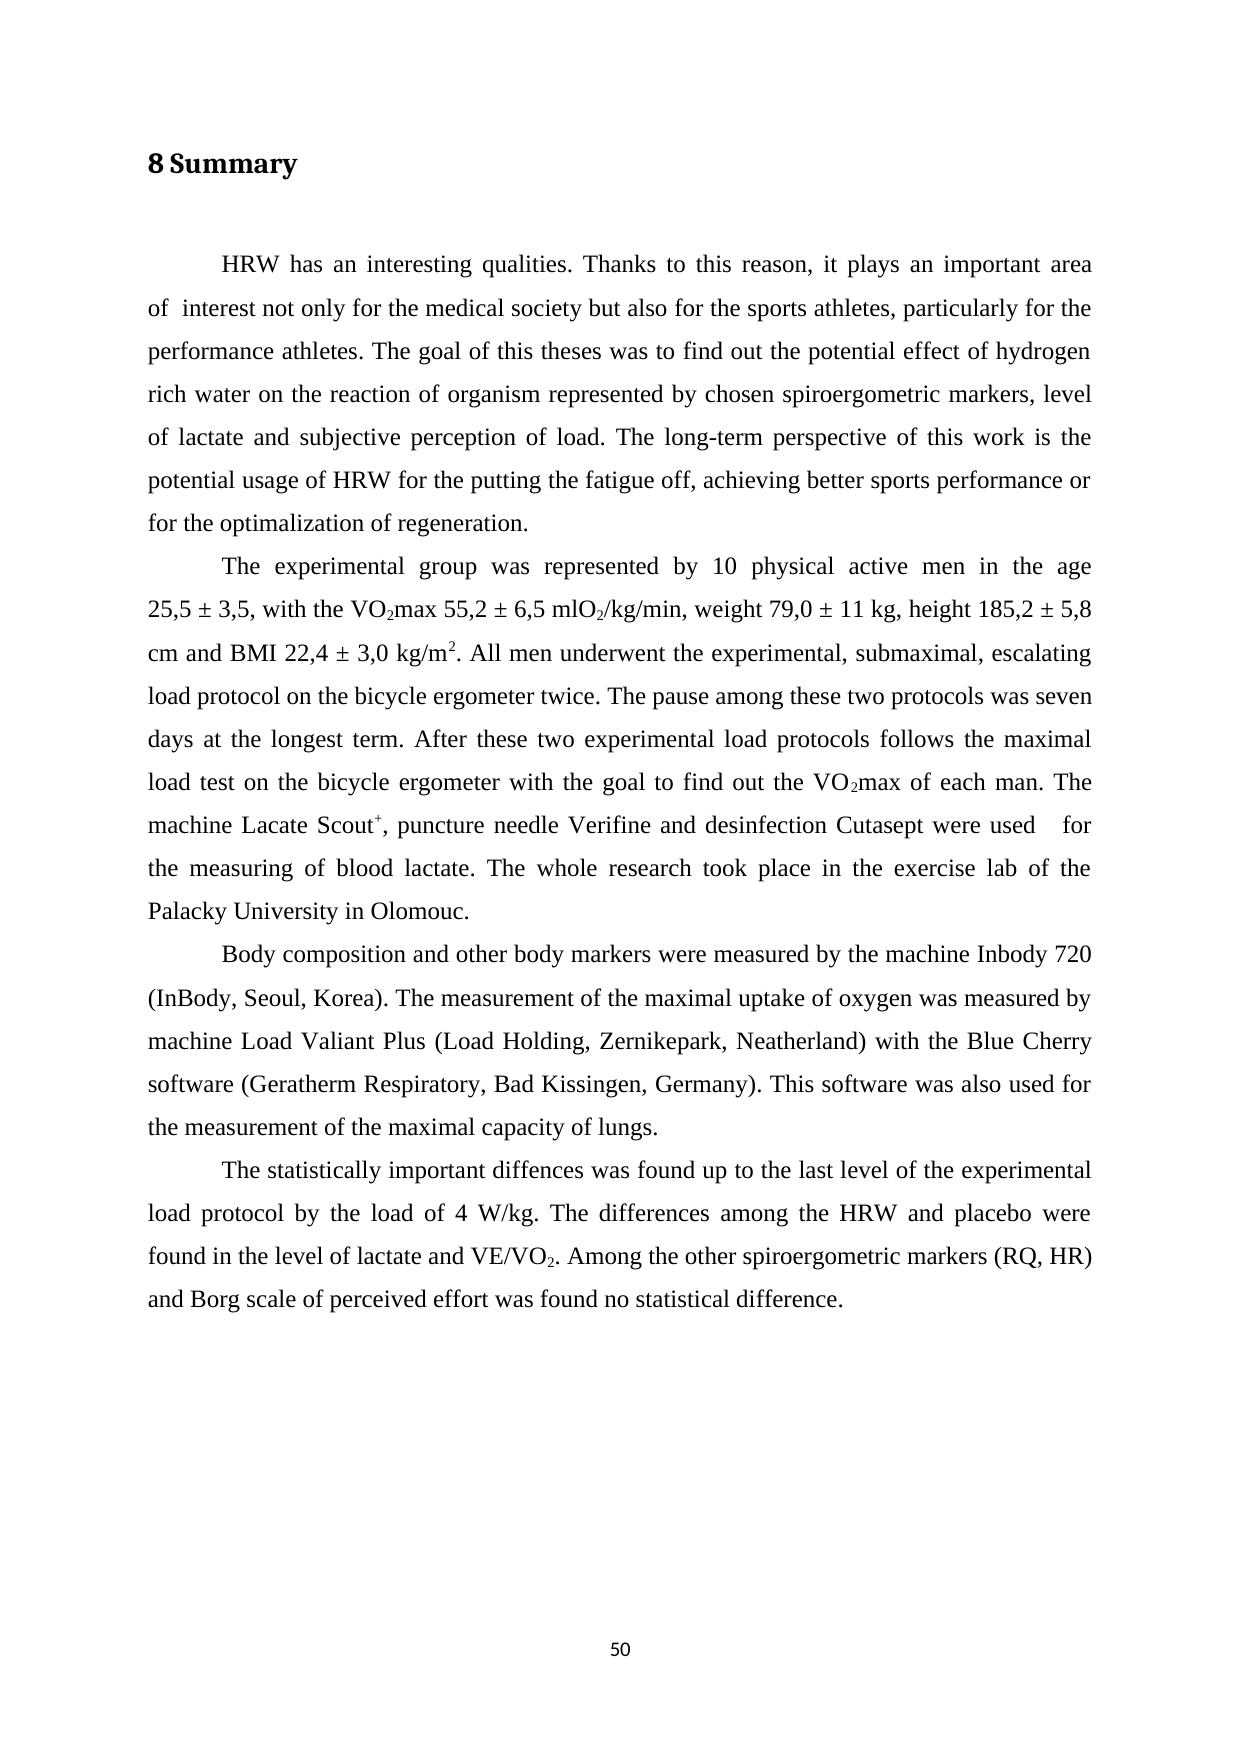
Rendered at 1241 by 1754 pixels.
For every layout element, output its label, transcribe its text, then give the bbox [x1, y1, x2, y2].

text Body composition and other body markers were measured by the machine Inbody 720 (InBody, Seoul, Korea). The measurement of the maximal uptake of oxygen was measured by machine Load Valiant Plus (Load Holding, Zernikepark, Neatherland) with the Blue Cherry software (Geratherm Respiratory, Bad Kissingen, Germany). This software was also used for the measurement of the maximal capacity of lungs. [148, 939, 1093, 1141]
text HRW has an interesting qualities. Thanks to this reason, it plays an important area of interest not only for the medical society but also for the sports athletes, particularly for the performance athletes. The goal of this theses was to find out the potential effect of hydrogen rich water on the reaction of organism represented by chosen spiroergometric markers, level of lactate and subjective perception of load. The long-term perspective of this work is the potential usage of HRW for the putting the fatigue off, achieving better sports performance or for the optimalization of regeneration. [148, 249, 1093, 537]
text The statistically important diffences was found up to the last level of the experimental load protocol by the load of 4 W/kg. The differences among the HRW and placebo were found in the level of lactate and VE/VO2. Among the other spiroergometric markers (RQ, HR) and Borg scale of perceived effort was found no statistical difference. [148, 1155, 1093, 1313]
text The experimental group was represented by 10 physical active men in the age 25,5 ± 3,5, with the VO2max 55,2 ± 6,5 mlO2/kg/min, weight 79,0 ± 11 kg, height 185,2 ± 5,8 cm and BMI 22,4 ± 3,0 kg/m2. All men underwent the experimental, submaximal, escalating load protocol on the bicycle ergometer twice. The pause among these two protocols was seven days at the longest term. After these two experimental load protocols follows the maximal load test on the bicycle ergometer with the goal to find out the VO2max of each man. The machine Lacate Scout+, puncture needle Verifine and desinfection Cutasept were used for the measuring of blood lactate. The whole research took place in the exercise lab of the Palacky University in Olomouc. [148, 551, 1093, 925]
subtitle 8 Summary [148, 148, 1093, 181]
